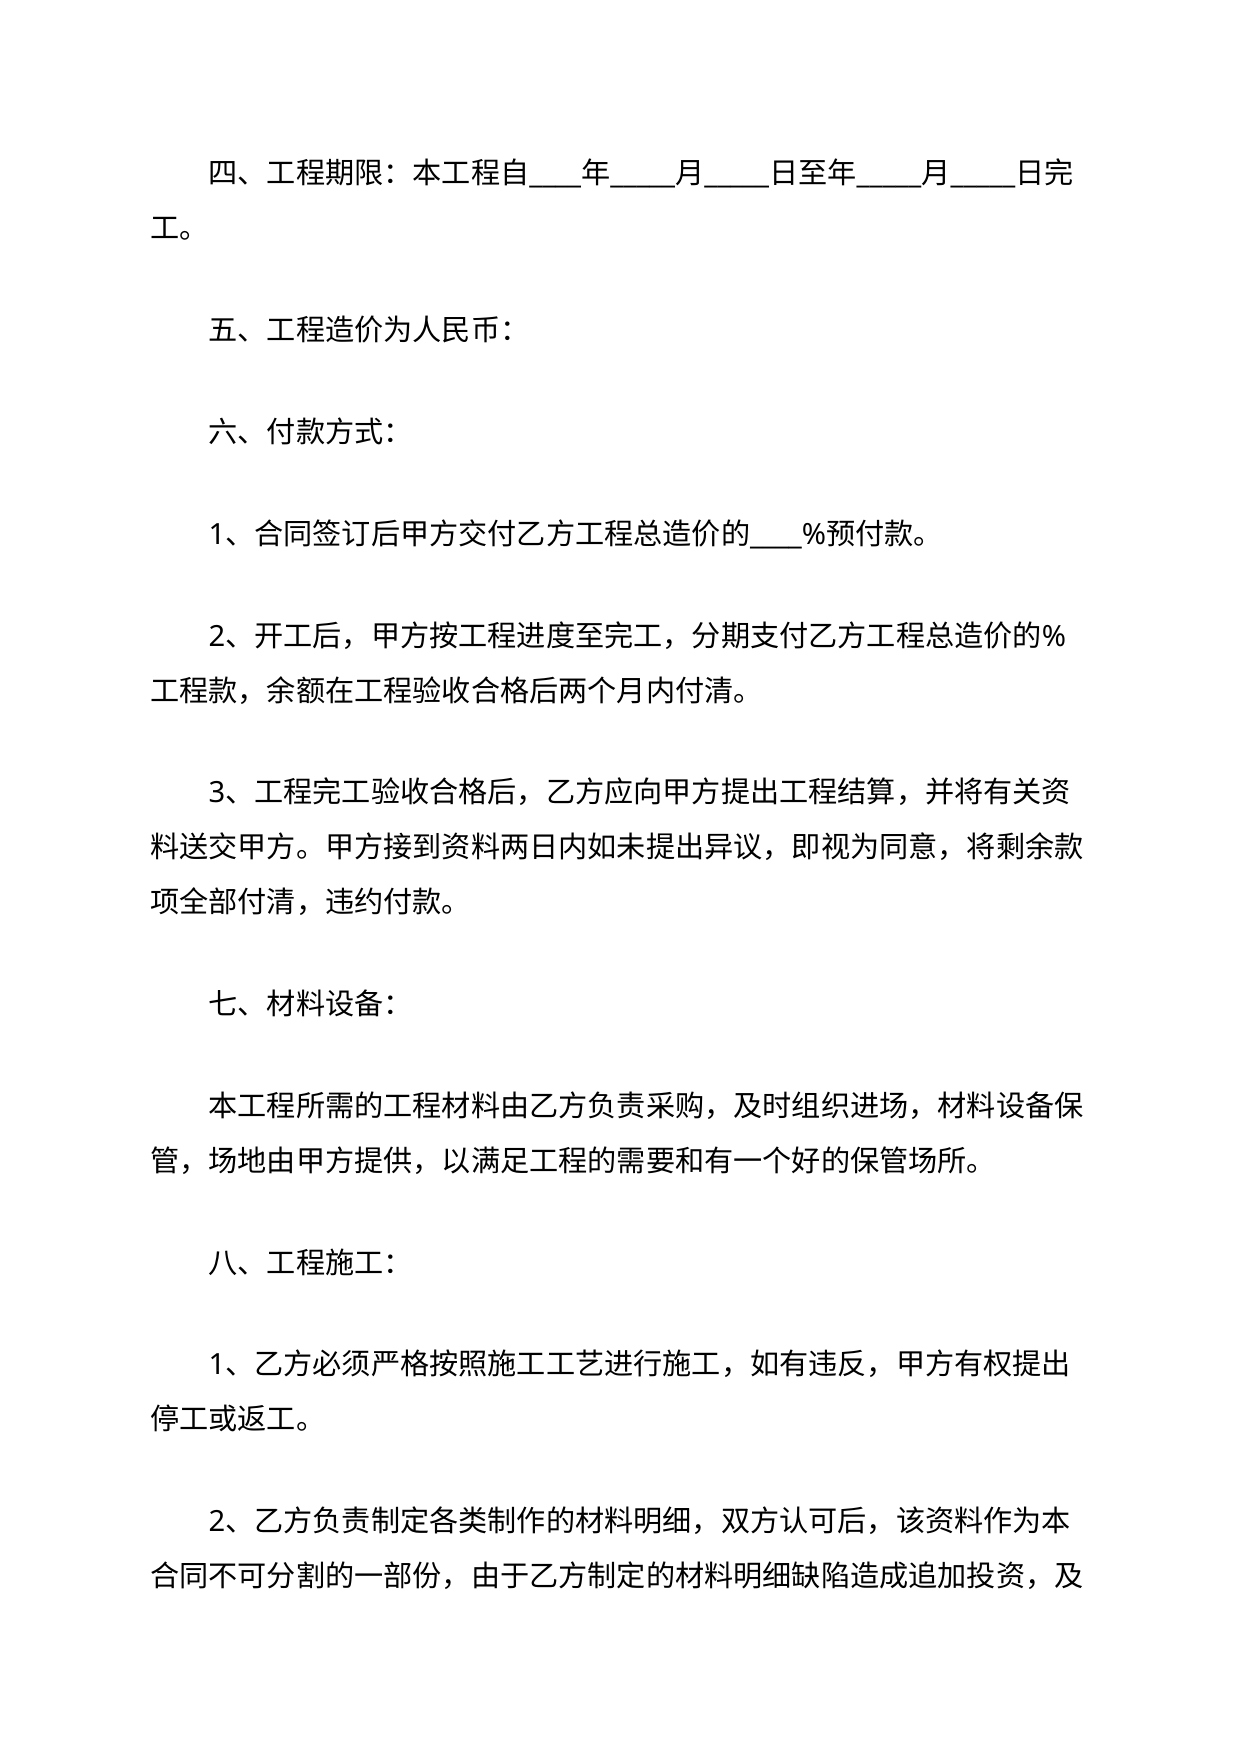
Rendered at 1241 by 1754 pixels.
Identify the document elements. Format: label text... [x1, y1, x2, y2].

text 八、工程施工： [150, 1239, 1090, 1281]
text 1、乙方必须严格按照施工工艺进行施工，如有违反，甲方有权提出停工或返工。 [150, 1341, 1090, 1438]
text 六、付款方式： [150, 408, 1090, 451]
text 2、开工后，甲方按工程进度至完工，分期支付乙方工程总造价的%工程款，余额在工程验收合格后两个月内付清。 [150, 612, 1090, 709]
text 五、工程造价为人民币： [150, 307, 1090, 349]
text 七、材料设备： [150, 981, 1090, 1023]
text 四、工程期限：本工程自____年_____月_____日至年_____月_____日完工。 [150, 150, 1090, 247]
text 本工程所需的工程材料由乙方负责采购，及时组织进场，材料设备保管，场地由甲方提供，以满足工程的需要和有一个好的保管场所。 [150, 1082, 1090, 1180]
text 1、合同签订后甲方交付乙方工程总造价的____%预付款。 [150, 510, 1090, 553]
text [150, 1498, 1090, 1595]
text 3、工程完工验收合格后，乙方应向甲方提出工程结算，并将有关资料送交甲方。甲方接到资料两日内如未提出异议，即视为同意，将剩余款项全部付清，违约付款。 [150, 769, 1090, 921]
